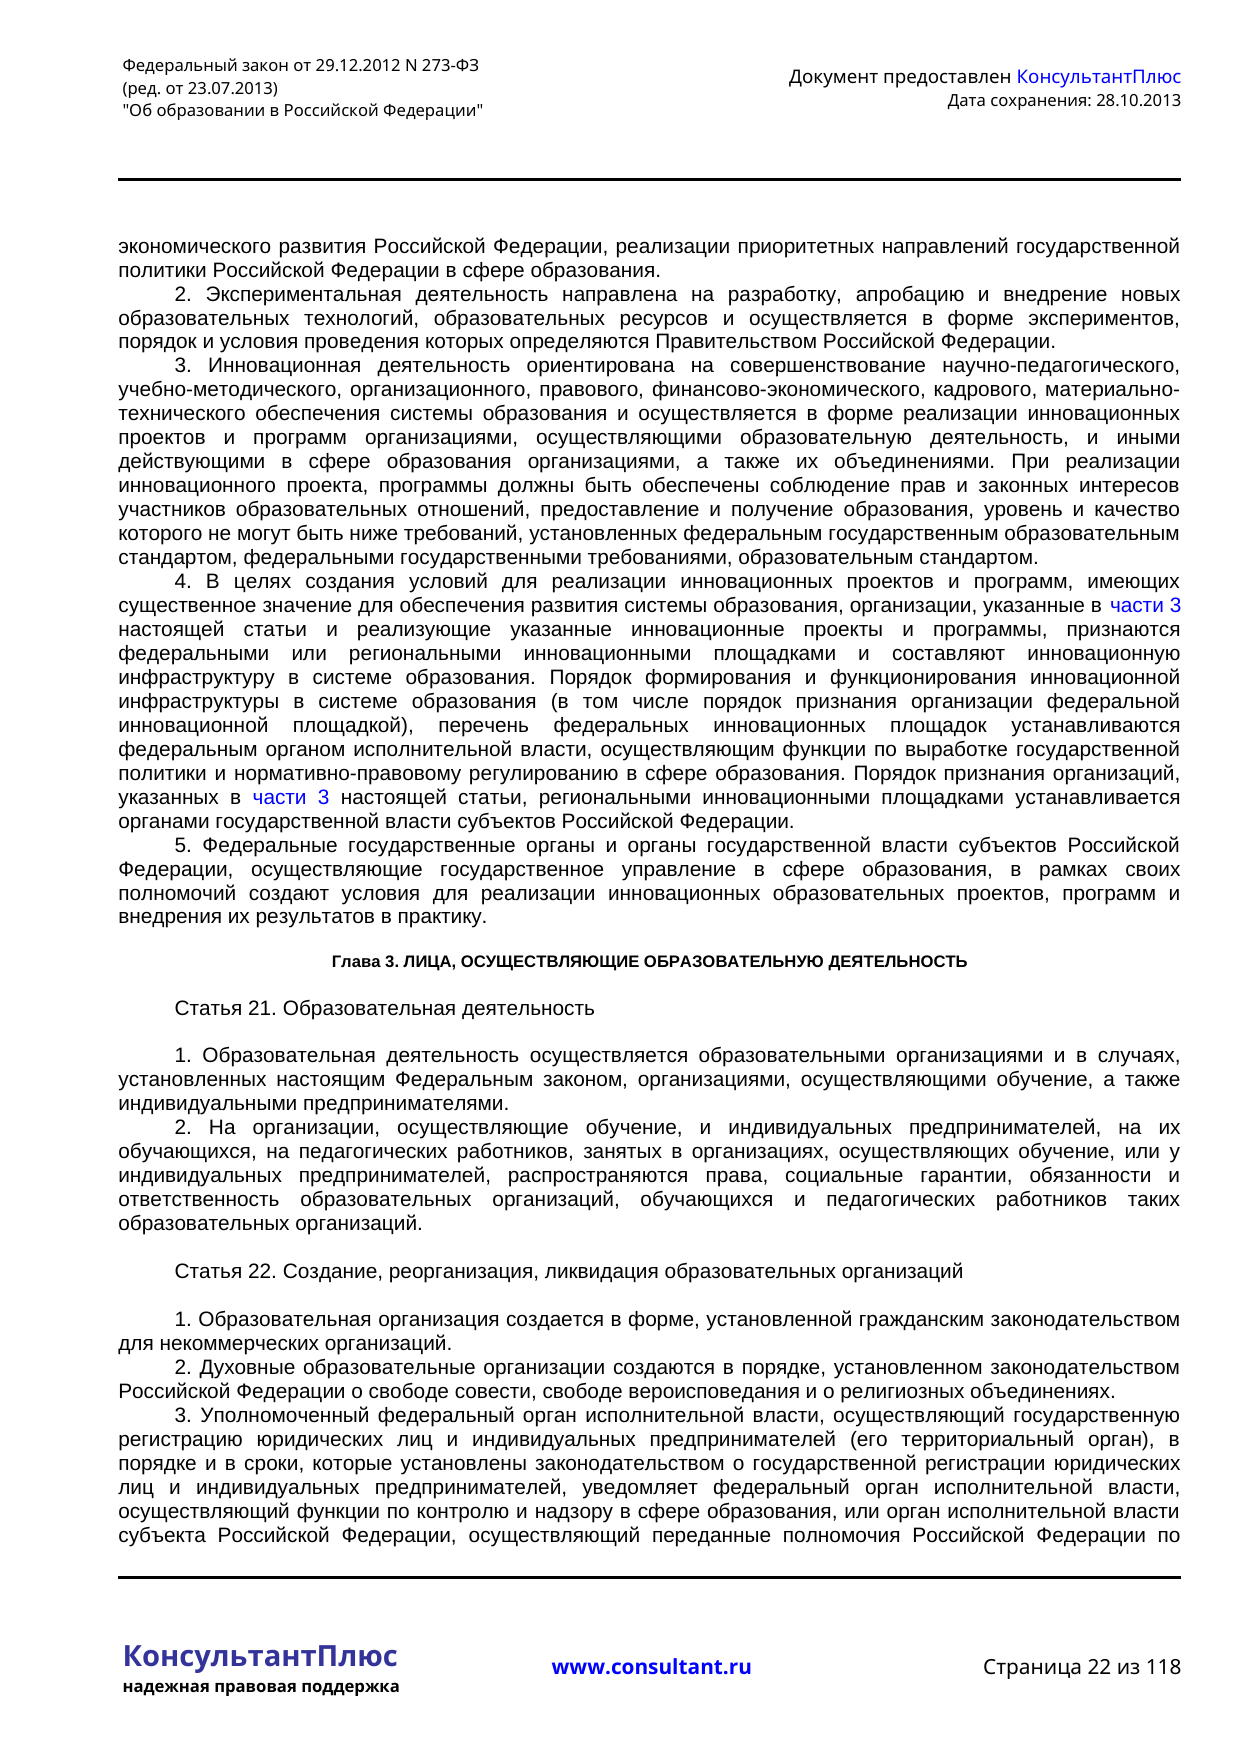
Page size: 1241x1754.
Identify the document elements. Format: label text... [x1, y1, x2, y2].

text 1. Образовательная организация создается в форме, установленной гражданским законодательством для некоммерческих организаций. [118, 1307, 1181, 1355]
text Статья 22. Создание, реорганизация, ликвидация образовательных организаций [118, 1259, 1181, 1283]
text 2. На организации, осуществляющие обучение, и индивидуальных предпринимателей, на их обучающихся, на педагогических работников, занятых в организациях, осуществляющих обучение, или у индивидуальных предпринимателей, распространяются права, социальные гарантии, обязанности и ответственность образовательных организаций, обучающихся и педагогических работников таких образовательных организаций. [118, 1115, 1181, 1235]
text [118, 233, 1181, 281]
text 3. Инновационная деятельность ориентирована на совершенствование научно-педагогического, учебно-методического, организационного, правового, финансово-экономического, кадрового, материально-технического обеспечения системы образования и осуществляется в форме реализации инновационных проектов и программ организациями, осуществляющими образовательную деятельность, и иными действующими в сфере образования организациями, а также их объединениями. При реализации инновационного проекта, программы должны быть обеспечены соблюдение прав и законных интересов участников образовательных отношений, предоставление и получение образования, уровень и качество которого не могут быть ниже требований, установленных федеральным государственным образовательным стандартом, федеральными государственными требованиями, образовательным стандартом. [118, 353, 1181, 569]
text 2. Духовные образовательные организации создаются в порядке, установленном законодательством Российской Федерации о свободе совести, свободе вероисповедания и о религиозных объединениях. [118, 1355, 1181, 1403]
text 4. В целях создания условий для реализации инновационных проектов и программ, имеющих существенное значение для обеспечения развития системы образования, организации, указанные в части 3 настоящей статьи и реализующие указанные инновационные проекты и программы, признаются федеральными или региональными инновационными площадками и составляют инновационную инфраструктуру в системе образования. Порядок формирования и функционирования инновационной инфраструктуры в системе образования (в том числе порядок признания организации федеральной инновационной площадкой), перечень федеральных инновационных площадок устанавливаются федеральным органом исполнительной власти, осуществляющим функции по выработке государственной политики и нормативно-правовому регулированию в сфере образования. Порядок признания организаций, указанных в части 3 настоящей статьи, региональными инновационными площадками устанавливается органами государственной власти субъектов Российской Федерации. [118, 569, 1181, 832]
text 1. Образовательная деятельность осуществляется образовательными организациями и в случаях, установленных настоящим Федеральным законом, организациями, осуществляющими обучение, а также индивидуальными предпринимателями. [118, 1043, 1181, 1115]
text 2. Экспериментальная деятельность направлена на разработку, апробацию и внедрение новых образовательных технологий, образовательных ресурсов и осуществляется в форме экспериментов, порядок и условия проведения которых определяются Правительством Российской Федерации. [118, 281, 1181, 353]
text Глава 3. ЛИЦА, ОСУЩЕСТВЛЯЮЩИЕ ОБРАЗОВАТЕЛЬНУЮ ДЕЯТЕЛЬНОСТЬ [118, 952, 1181, 971]
text 5. Федеральные государственные органы и органы государственной власти субъектов Российской Федерации, осуществляющие государственное управление в сфере образования, в рамках своих полномочий создают условия для реализации инновационных образовательных проектов, программ и внедрения их результатов в практику. [118, 832, 1181, 928]
text Статья 21. Образовательная деятельность [118, 995, 1181, 1019]
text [118, 1403, 1181, 1546]
